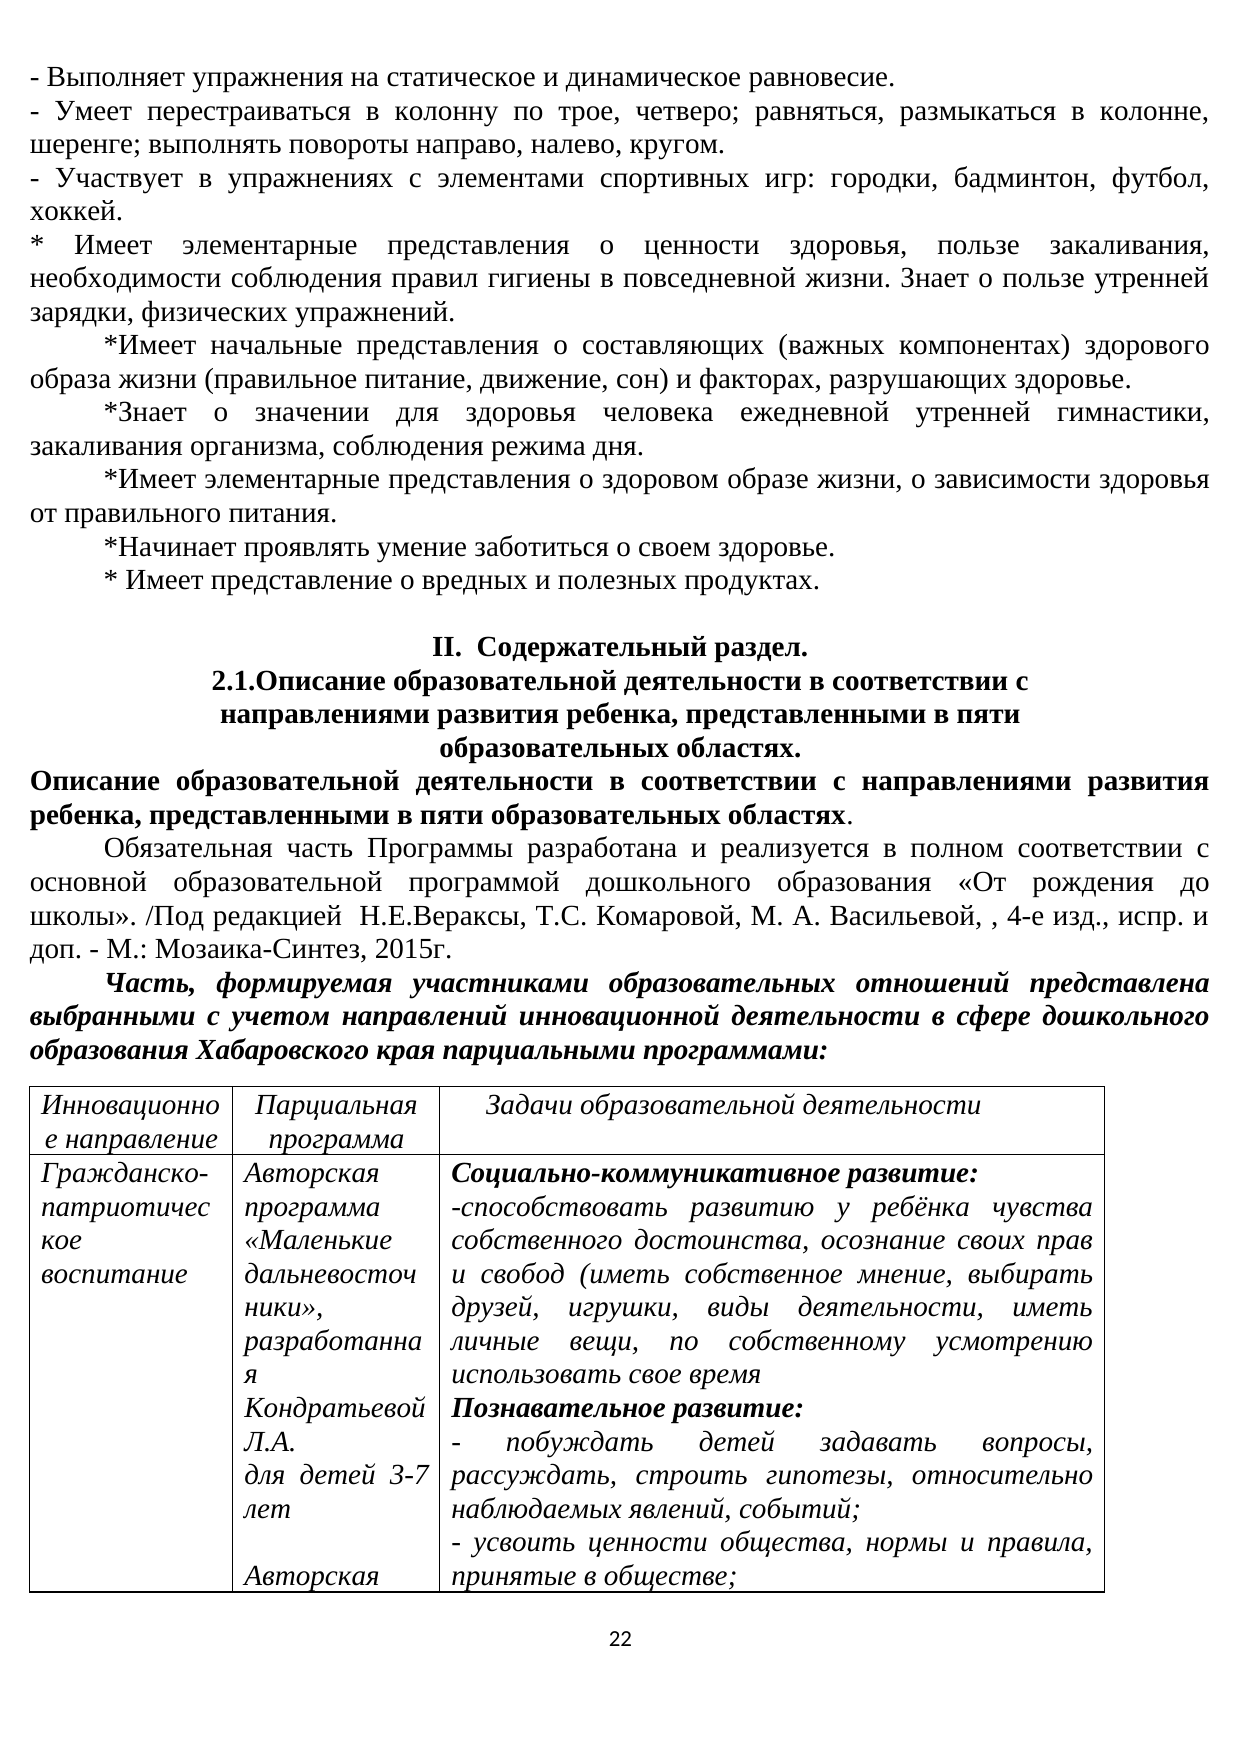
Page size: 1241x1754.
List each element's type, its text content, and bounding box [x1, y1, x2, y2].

text II. Содержательный раздел. [29, 629, 1211, 663]
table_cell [233, 1155, 439, 1591]
text Описание образовательной деятельности в соответствии с направлениями развития ребенка, представленными в пяти образовательных областях. [29, 763, 1211, 831]
text * Имеет элементарные представления о ценности здоровья, пользе закаливания, необходимости соблюдения правил гигиены в повседневной жизни. Знает о пользе утренней зарядки, физических упражнений. [29, 227, 1211, 327]
text * Имеет представление о вредных и полезных продуктах. [29, 562, 1211, 596]
table_header Инновационное направление [30, 1087, 232, 1154]
table_header Задачи образовательной деятельности [440, 1087, 1104, 1154]
text образовательных областях. [29, 730, 1211, 763]
text Обязательная часть Программы разработана и реализуется в полном соответствии с основной образовательной программой дошкольного образования «От рождения до школы». /Под редакцией Н.Е.Вераксы, Т.С. Комаровой, М. А. Васильевой, , 4-е изд., испр. и доп. - М.: Мозаика-Синтез, 2015г. [29, 831, 1211, 965]
text *Знает о значении для здоровья человека ежедневной утренней гимнастики, закаливания организма, соблюдения режима дня. [29, 394, 1211, 462]
text - Участвует в упражнениях с элементами спортивных игр: городки, бадминтон, футбол, хоккей. [29, 160, 1211, 227]
text *Имеет начальные представления о составляющих (важных компонентах) здорового образа жизни (правильное питание, движение, сон) и факторах, разрушающих здоровье. [29, 327, 1211, 394]
text Часть, формируемая участниками образовательных отношений представлена выбранными с учетом направлений инновационной деятельности в сфере дошкольного образования Хабаровского края парциальными программами: [29, 965, 1211, 1065]
text - Выполняет упражнения на статическое и динамическое равновесие. [29, 59, 1211, 93]
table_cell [30, 1155, 232, 1591]
text *Имеет элементарные представления о здоровом образе жизни, о зависимости здоровья от правильного питания. [29, 462, 1211, 529]
text *Начинает проявлять умение заботиться о своем здоровье. [29, 529, 1211, 562]
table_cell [440, 1155, 1104, 1591]
table_header Парциальная программа [233, 1087, 439, 1154]
text - Умеет перестраиваться в колонну по трое, четверо; равняться, размыкаться в колонне, шеренге; выполнять повороты направо, налево, кругом. [29, 93, 1211, 160]
text 2.1.Описание образовательной деятельности в соответствии с [29, 663, 1211, 696]
text направлениями развития ребенка, представленными в пяти [29, 696, 1211, 730]
